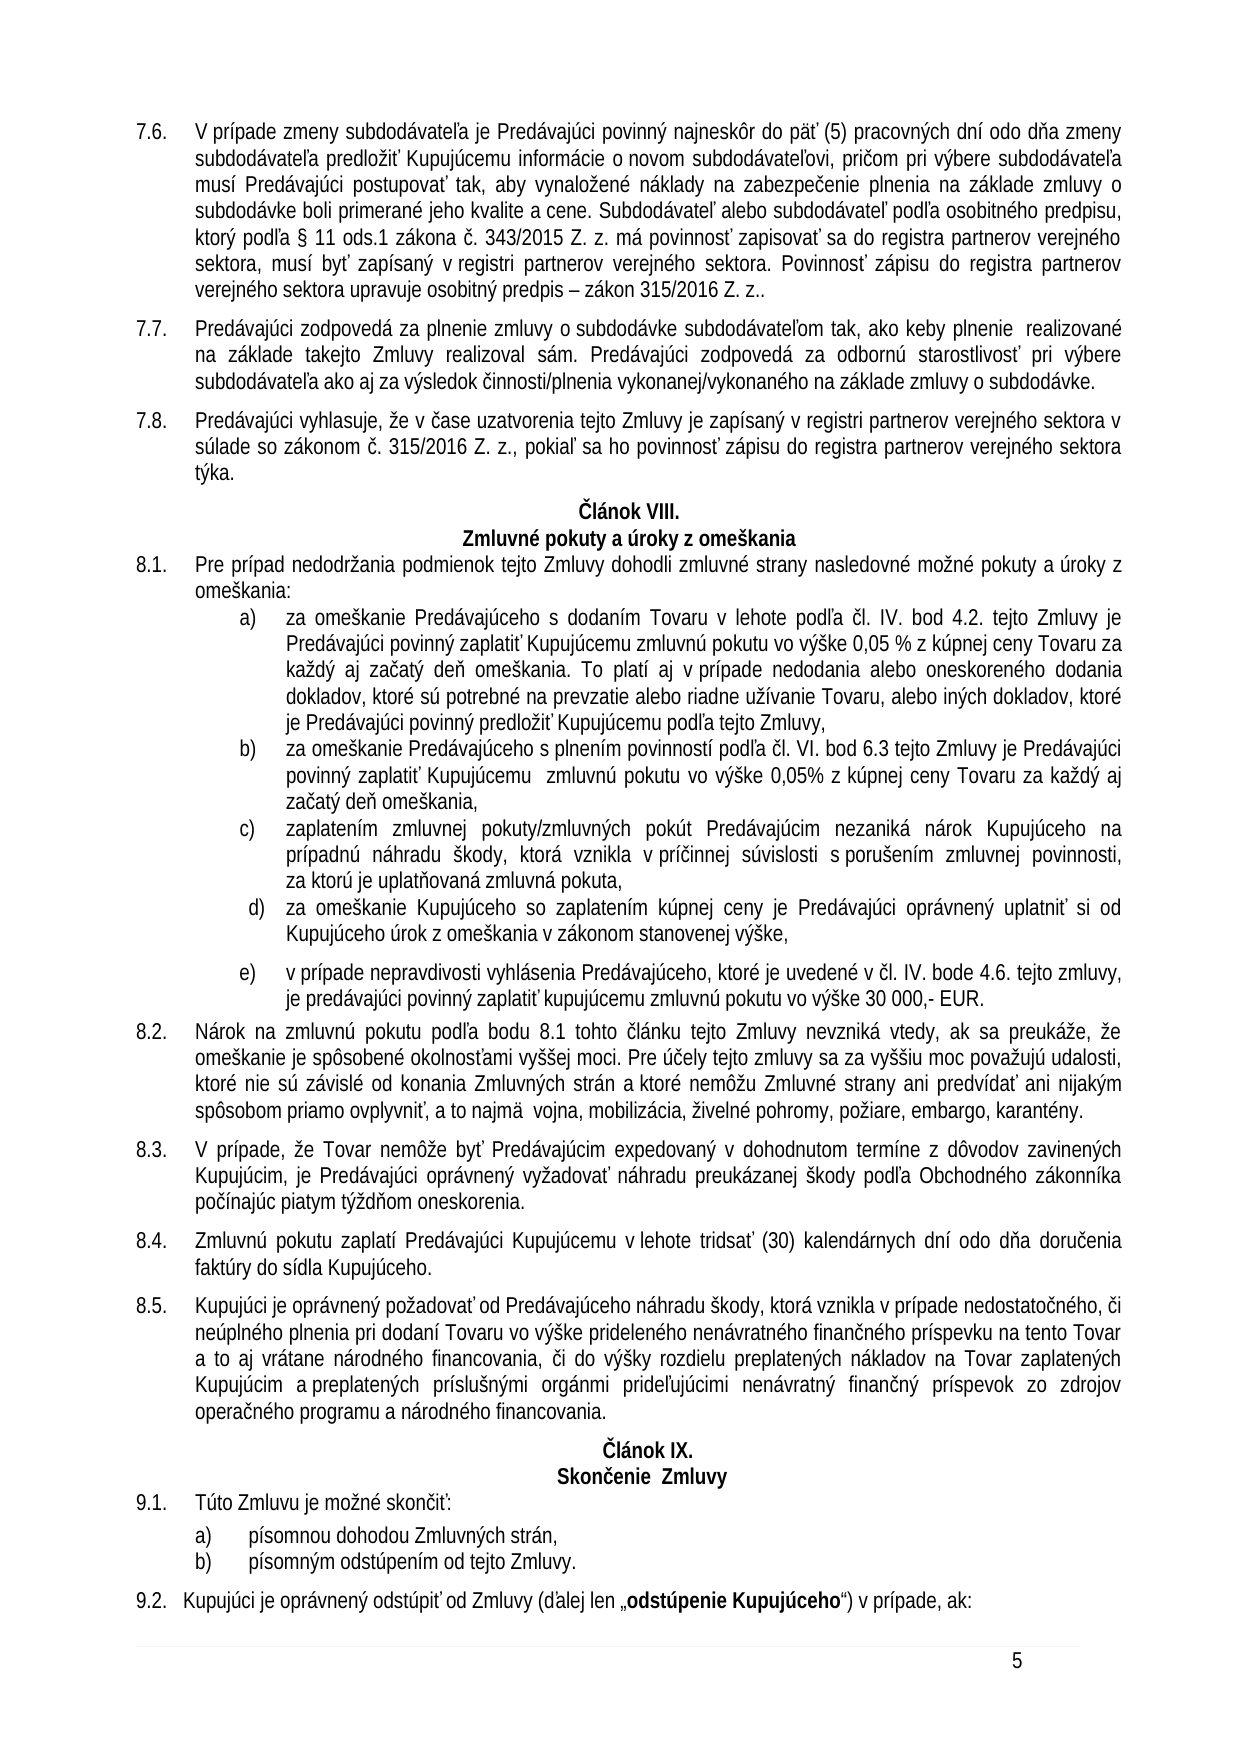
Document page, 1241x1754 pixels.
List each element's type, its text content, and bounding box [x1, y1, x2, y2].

text Článok VIII. [136, 498, 1122, 524]
list Nárok na zmluvnú pokutu podľa bodu 8.1 tohto článku tejto Zmluvy nevzniká vtedy, ak sa preukáže, že omeškanie je spôsobené okolnosťami vyššej moci. Pre účely tejto zmluvy sa za vyššiu moc považujú udalosti, ktoré nie sú závislé od konania Zmluvných strán a ktoré nemôžu Zmluvné strany ani predvídať ani nijakým spôsobom priamo ovplyvniť, a to najmä vojna, mobilizácia, živelné pohromy, požiare, embargo, karantény. [136, 1018, 1122, 1123]
text 9.2. Kupujúci je oprávnený odstúpiť od Zmluvy (ďalej len „odstúpenie Kupujúceho“) v prípade, ak: [136, 1587, 1122, 1613]
text Skončenie Zmluvy [136, 1463, 1122, 1489]
list za omeškanie Predávajúceho s dodaním Tovaru v lehote podľa čl. IV. bod 4.2. tejto Zmluvy je Predávajúci povinný zaplatiť Kupujúcemu zmluvnú pokutu vo výške 0,05 % z kúpnej ceny Tovaru za každý aj začatý deň omeškania. To platí aj v prípade nedodania alebo oneskoreného dodania dokladov, ktoré sú potrebné na prevzatie alebo riadne užívanie Tovaru, alebo iných dokladov, ktoré je Predávajúci povinný predložiť Kupujúcemu podľa tejto Zmluvy, [239, 604, 1122, 735]
list Článok IX. [173, 1437, 1122, 1463]
list Predávajúci zodpovedá za plnenie zmluvy o subdodávke subdodávateľom tak, ako keby plnenie realizované na základe takejto Zmluvy realizoval sám. Predávajúci zodpovedá za odbornú starostlivosť pri výbere subdodávateľa ako aj za výsledok činnosti/plnenia vykonanej/vykonaného na základe zmluvy o subdodávke. [136, 315, 1122, 394]
list Kupujúci je oprávnený požadovať od Predávajúceho náhradu škody, ktorá vznikla v prípade nedostatočného, či neúplného plnenia pri dodaní Tovaru vo výške prideleného nenávratného finančného príspevku na tento Tovar a to aj vrátane národného financovania, či do výšky rozdielu preplatených nákladov na Tovar zaplatených Kupujúcim a preplatených príslušnými orgánmi prideľujúcimi nenávratný finančný príspevok zo zdrojov operačného programu a národného financovania. [136, 1292, 1122, 1424]
list písomnou dohodou Zmluvných strán, [195, 1522, 1122, 1548]
list v prípade nepravdivosti vyhlásenia Predávajúceho, ktoré je uvedené v čl. IV. bode 4.6. tejto zmluvy, je predávajúci povinný zaplatiť kupujúcemu zmluvnú pokutu vo výške 30 000,- EUR. [239, 959, 1122, 1011]
list Predávajúci vyhlasuje, že v čase uzatvorenia tejto Zmluvy je zapísaný v registri partnerov verejného sektora v súlade so zákonom č. 315/2016 Z. z., pokiaľ sa ho povinnosť zápisu do registra partnerov verejného sektora týka. [136, 407, 1122, 486]
list V prípade zmeny subdodávateľa je Predávajúci povinný najneskôr do päť (5) pracovných dní odo dňa zmeny subdodávateľa predložiť Kupujúcemu informácie o novom subdodávateľovi, pričom pri výbere subdodávateľa musí Predávajúci postupovať tak, aby vynaložené náklady na zabezpečenie plnenia na základe zmluvy o subdodávke boli primerané jeho kvalite a cene. Subdodávateľ alebo subdodávateľ podľa osobitného predpisu, ktorý podľa § 11 ods.1 zákona č. 343/2015 Z. z. má povinnosť zapisovať sa do registra partnerov verejného sektora, musí byť zapísaný v registri partnerov verejného sektora. Povinnosť zápisu do registra partnerov verejného sektora upravuje osobitný predpis – zákon 315/2016 Z. z.. [136, 118, 1122, 303]
list Túto Zmluvu je možné skončiť: [136, 1489, 1122, 1516]
list písomným odstúpením od tejto Zmluvy. [195, 1548, 1122, 1575]
list za omeškanie Kupujúceho so zaplatením kúpnej ceny je Predávajúci oprávnený uplatniť si od Kupujúceho úrok z omeškania v zákonom stanovenej výške, [248, 893, 1122, 946]
list zaplatením zmluvnej pokuty/zmluvných pokút Predávajúcim nezaniká nárok Kupujúceho na prípadnú náhradu škody, ktorá vznikla v príčinnej súvislosti s porušením zmluvnej povinnosti, za ktorú je uplatňovaná zmluvná pokuta, [239, 814, 1122, 893]
list za omeškanie Predávajúceho s plnením povinností podľa čl. VI. bod 6.3 tejto Zmluvy je Predávajúci povinný zaplatiť Kupujúcemu zmluvnú pokutu vo výške 0,05% z kúpnej ceny Tovaru za každý aj začatý deň omeškania, [239, 735, 1122, 814]
list V prípade, že Tovar nemôže byť Predávajúcim expedovaný v dohodnutom termíne z dôvodov zavinených Kupujúcim, je Predávajúci oprávnený vyžadovať náhradu preukázanej škody podľa Obchodného zákonníka počínajúc piatym týždňom oneskorenia. [136, 1136, 1122, 1215]
text Zmluvné pokuty a úroky z omeškania [136, 524, 1122, 551]
list Pre prípad nedodržania podmienok tejto Zmluvy dohodli zmluvné strany nasledovné možné pokuty a úroky z omeškania: [136, 551, 1122, 604]
list Zmluvnú pokutu zaplatí Predávajúci Kupujúcemu v lehote tridsať (30) kalendárnych dní odo dňa doručenia faktúry do sídla Kupujúceho. [136, 1227, 1122, 1280]
